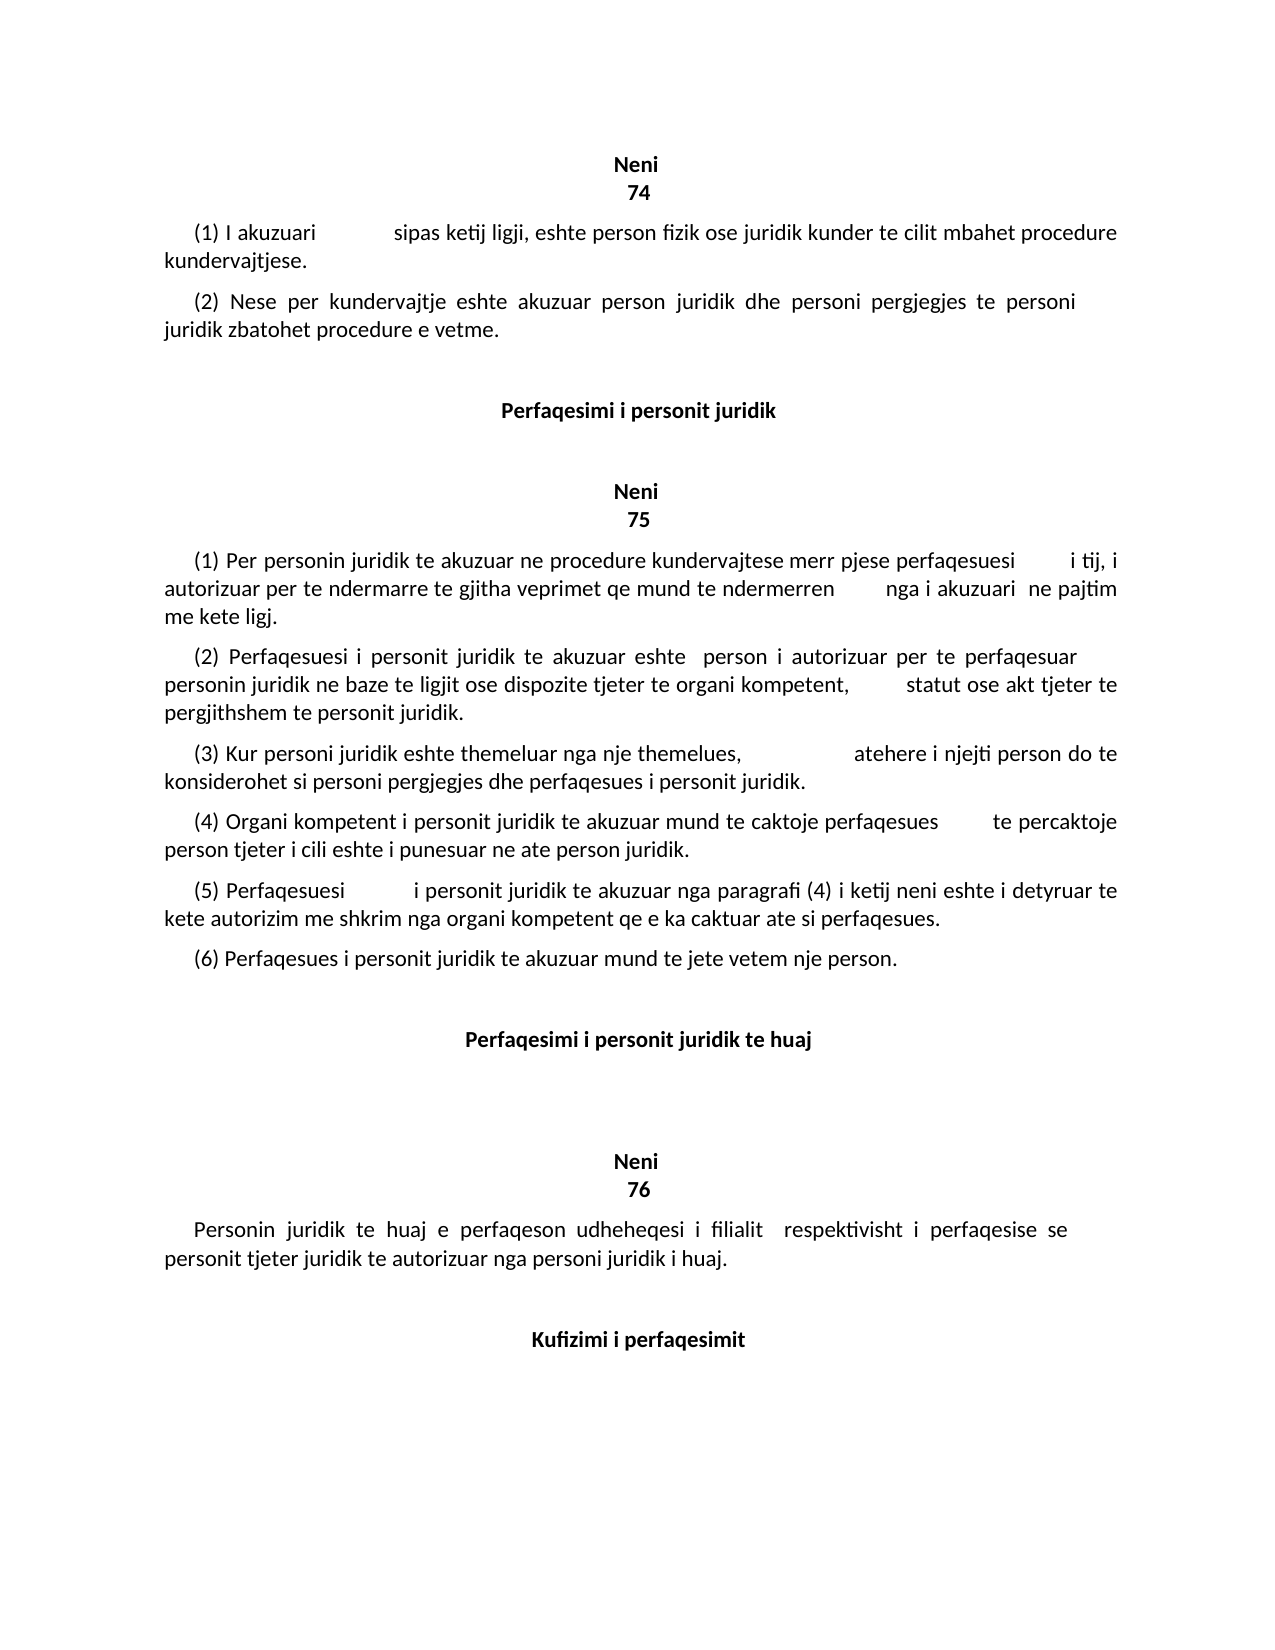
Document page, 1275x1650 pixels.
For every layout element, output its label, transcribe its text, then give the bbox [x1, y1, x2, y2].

text Perfaqesimi i personit juridik te huaj [449, 1026, 828, 1053]
text Neni 74 [607, 150, 669, 206]
text Neni 76 [607, 1147, 669, 1203]
text Neni 75 [607, 477, 669, 533]
text (4) Organi kompetent i personit juridik te akuzuar mund te caktoje perfaqesues te percaktoje person tjeter i cili eshte i punesuar ne ate person juridik. [164, 807, 1117, 863]
text (2) Perfaqesuesi i personit juridik te akuzuar eshte person i autorizuar per te perfaqesuar personin juridik ne baze te ligjit ose dispozite tjeter te organi kompetent, statut ose akt tjeter te pergjithshem te personit juridik. [164, 642, 1117, 726]
text (1) I akuzuari sipas ketij ligji, eshte person fizik ose juridik kunder te cilit mbahet procedure kundervajtjese. [164, 218, 1117, 274]
text Perfaqesimi i personit juridik [489, 396, 788, 424]
text Kufizimi i perfaqesimit [523, 1325, 754, 1353]
text (2) Nese per kundervajtje eshte akuzuar person juridik dhe personi pergjegjes te personi juridik zbatohet procedure e vetme. [164, 287, 1117, 343]
text (6) Perfaqesues i personit juridik te akuzuar mund te jete vetem nje person. [164, 944, 1117, 972]
text Personin juridik te huaj e perfaqeson udheheqesi i filialit respektivisht i perfaqesise se personit tjeter juridik te autorizuar nga personi juridik i huaj. [164, 1216, 1117, 1272]
text (5) Perfaqesuesi i personit juridik te akuzuar nga paragrafi (4) i ketij neni eshte i detyruar te kete autorizim me shkrim nga organi kompetent qe e ka caktuar ate si perfaqesues. [164, 876, 1117, 932]
text (3) Kur personi juridik eshte themeluar nga nje themelues, atehere i njejti person do te konsiderohet si personi pergjegjes dhe perfaqesues i personit juridik. [164, 739, 1117, 795]
text (1) Per personin juridik te akuzuar ne procedure kundervajtese merr pjese perfaqesuesi i tij, i autorizuar per te ndermarre te gjitha veprimet qe mund te ndermerren nga i akuzuari ne pajtim me kete ligj. [164, 546, 1117, 630]
